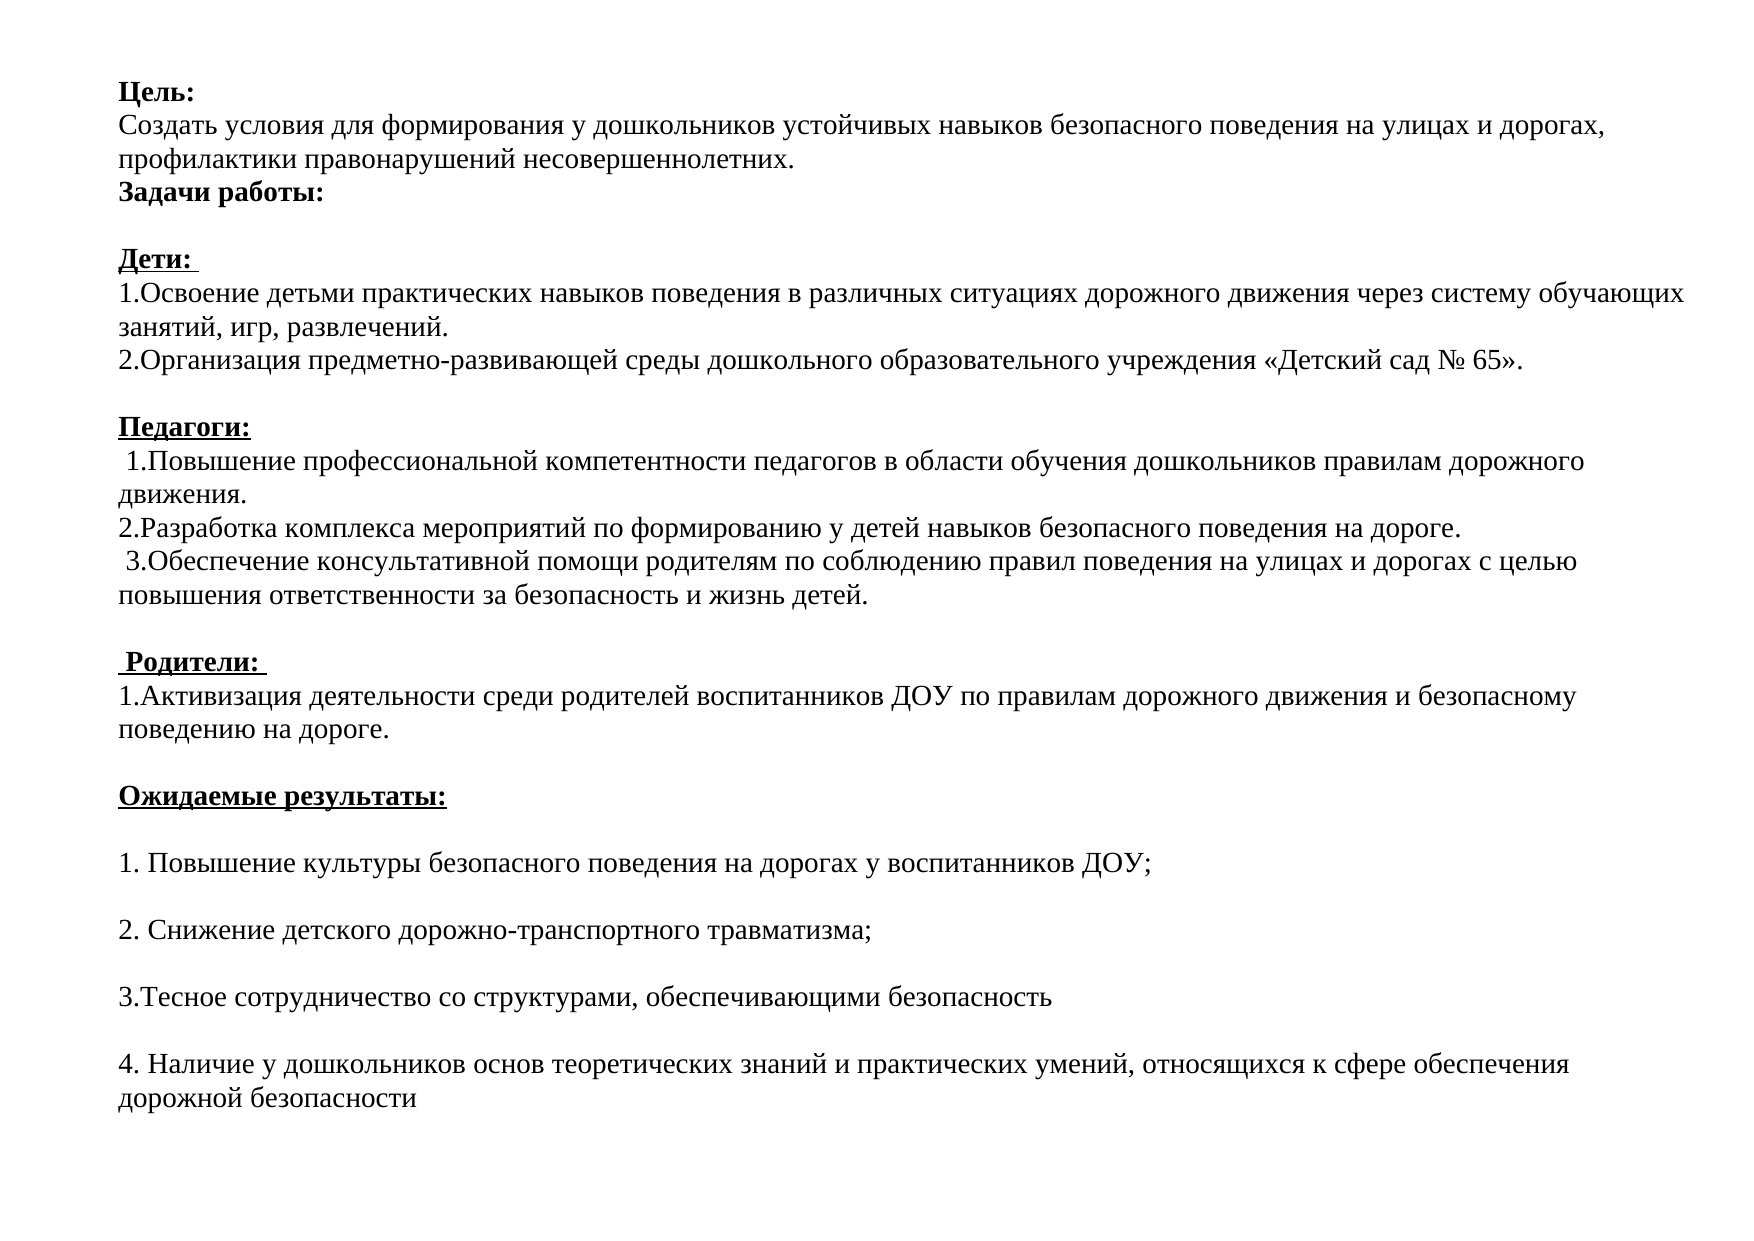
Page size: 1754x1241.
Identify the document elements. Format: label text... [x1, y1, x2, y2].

text 1.Повышение профессиональной компетентности педагогов в области обучения дошкольников правилам дорожного движения. [118, 443, 1695, 510]
text Педагоги: [118, 409, 1695, 443]
text 4. Наличие у дошкольников основ теоретических знаний и практических умений, относящихся к сфере обеспечения дорожной безопасности [118, 1047, 1695, 1114]
text 3.Тесное сотрудничество со структурами, обеспечивающими безопасность [118, 979, 1695, 1013]
text 1.Активизация деятельности среди родителей воспитанников ДОУ по правилам дорожного движения и безопасному поведению на дороге. [118, 678, 1695, 745]
text 2.Организация предметно-развивающей среды дошкольного образовательного учреждения «Детский сад № 65». [118, 342, 1695, 376]
text Ожидаемые результаты: [118, 778, 1695, 812]
text Цель: [118, 74, 1695, 107]
text Дети: [118, 242, 1695, 275]
text 1. Повышение культуры безопасного поведения на дорогах у воспитанников ДОУ; [118, 845, 1695, 879]
text 2. Снижение детского дорожно-транспортного травматизма; [118, 912, 1695, 946]
text Родители: [118, 644, 1695, 678]
text 3.Обеспечение консультативной помощи родителям по соблюдению правил поведения на улицах и дорогах с целью повышения ответственности за безопасность и жизнь детей. [118, 543, 1695, 611]
text Создать условия для формирования у дошкольников устойчивых навыков безопасного поведения на улицах и дорогах, профилактики правонарушений несовершеннолетних. [118, 107, 1695, 174]
text Задачи работы: [118, 174, 1695, 208]
text 1.Освоение детьми практических навыков поведения в различных ситуациях дорожного движения через систему обучающих занятий, игр, развлечений. [118, 275, 1695, 342]
text 2.Разработка комплекса мероприятий по формированию у детей навыков безопасного поведения на дороге. [118, 510, 1695, 543]
